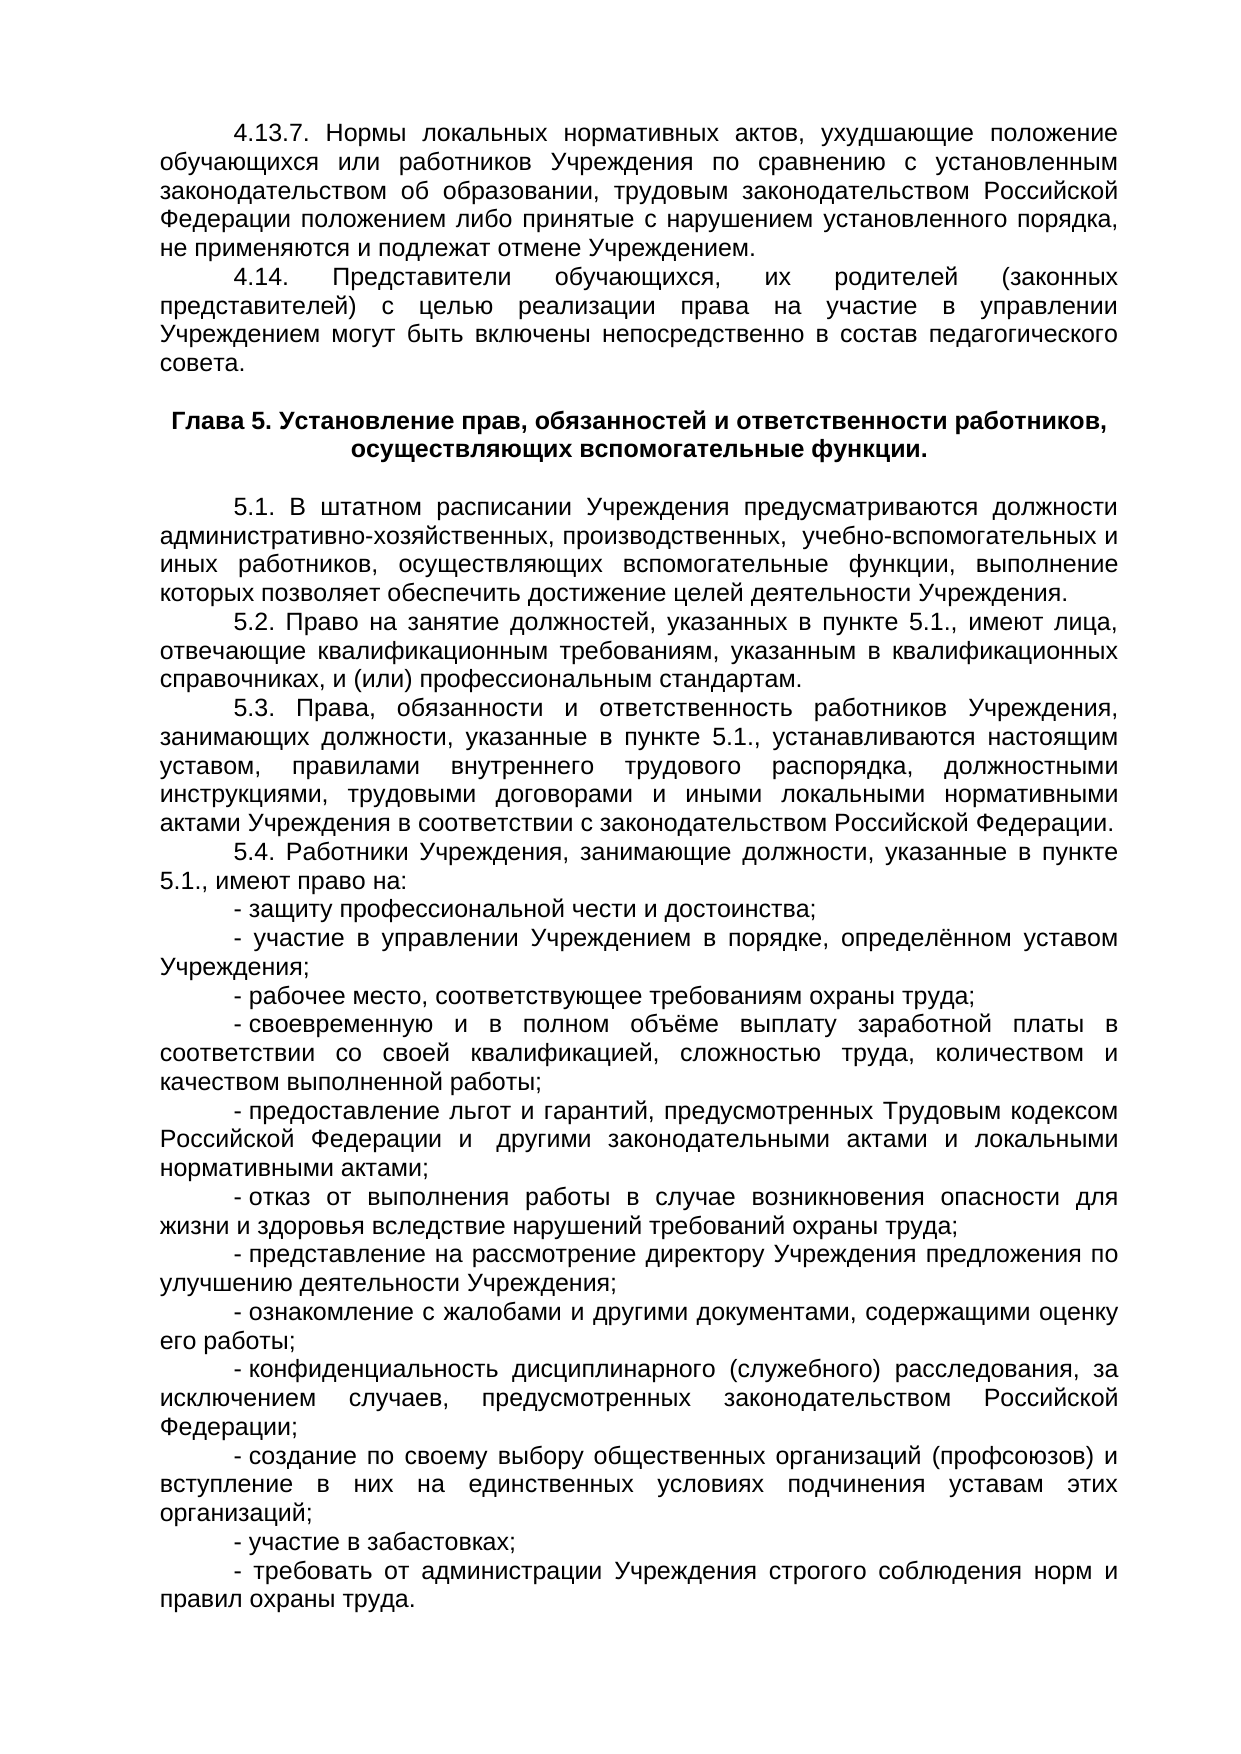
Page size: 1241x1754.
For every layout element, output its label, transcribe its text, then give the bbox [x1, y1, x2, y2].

text - представление на рассмотрение директору Учреждения предложения по улучшению деятельности Учреждения; [159, 1239, 1119, 1297]
text 5.1. В штатном расписании Учреждения предусматриваются должности административно-хозяйственных, производственных, учебно-вспомогательных и иных работников, осуществляющих вспомогательные функции, выполнение которых позволяет обеспечить достижение целей деятельности Учреждения. [159, 492, 1119, 607]
text - рабочее место, соответствующее требованиям охраны труда; [159, 981, 1119, 1009]
text - создание по своему выбору общественных организаций (профсоюзов) и вступление в них на единственных условиях подчинения уставам этих организаций; [159, 1441, 1119, 1527]
text - отказ от выполнения работы в случае возникновения опасности для жизни и здоровья вследствие нарушений требований охраны труда; [159, 1182, 1119, 1239]
text - участие в забастовках; [159, 1527, 1119, 1556]
text - требовать от администрации Учреждения строгого соблюдения норм и правил охраны труда. [159, 1556, 1119, 1613]
text 4.13.7. Нормы локальных нормативных актов, ухудшающие положение обучающихся или работников Учреждения по сравнению с установленным законодательством об образовании, трудовым законодательством Российской Федерации положением либо принятые с нарушением установленного порядка, не применяются и подлежат отмене Учреждением. [159, 118, 1119, 262]
text Глава 5. Установление прав, обязанностей и ответственности работников, осуществляющих вспомогательные функции. [159, 406, 1119, 463]
text - конфиденциальность дисциплинарного (служебного) расследования, за исключением случаев, предусмотренных законодательством Российской Федерации; [159, 1354, 1119, 1441]
text - участие в управлении Учреждением в порядке, определённом уставом Учреждения; [159, 923, 1119, 981]
text 5.4. Работники Учреждения, занимающие должности, указанные в пункте 5.1., имеют право на: [159, 837, 1119, 894]
text - защиту профессиональной чести и достоинства; [159, 894, 1119, 923]
text - ознакомление с жалобами и другими документами, содержащими оценку его работы; [159, 1297, 1119, 1354]
text - своевременную и в полном объёме выплату заработной платы в соответствии со своей квалификацией, сложностью труда, количеством и качеством выполненной работы; [159, 1009, 1119, 1096]
text 4.14. Представители обучающихся, их родителей (законных представителей) с целью реализации права на участие в управлении Учреждением могут быть включены непосредственно в состав педагогического совета. [159, 262, 1119, 377]
text 5.2. Право на занятие должностей, указанных в пункте 5.1., имеют лица, отвечающие квалификационным требованиям, указанным в квалификационных справочниках, и (или) профессиональным стандартам. [159, 607, 1119, 693]
text - предоставление льгот и гарантий, предусмотренных Трудовым кодексом Российской Федерации и другими законодательными актами и локальными нормативными актами; [159, 1096, 1119, 1182]
text 5.3. Права, обязанности и ответственность работников Учреждения, занимающих должности, указанные в пункте 5.1., устанавливаются настоящим уставом, правилами внутреннего трудового распорядка, должностными инструкциями, трудовыми договорами и иными локальными нормативными актами Учреждения в соответствии с законодательством Российской Федерации. [159, 693, 1119, 837]
